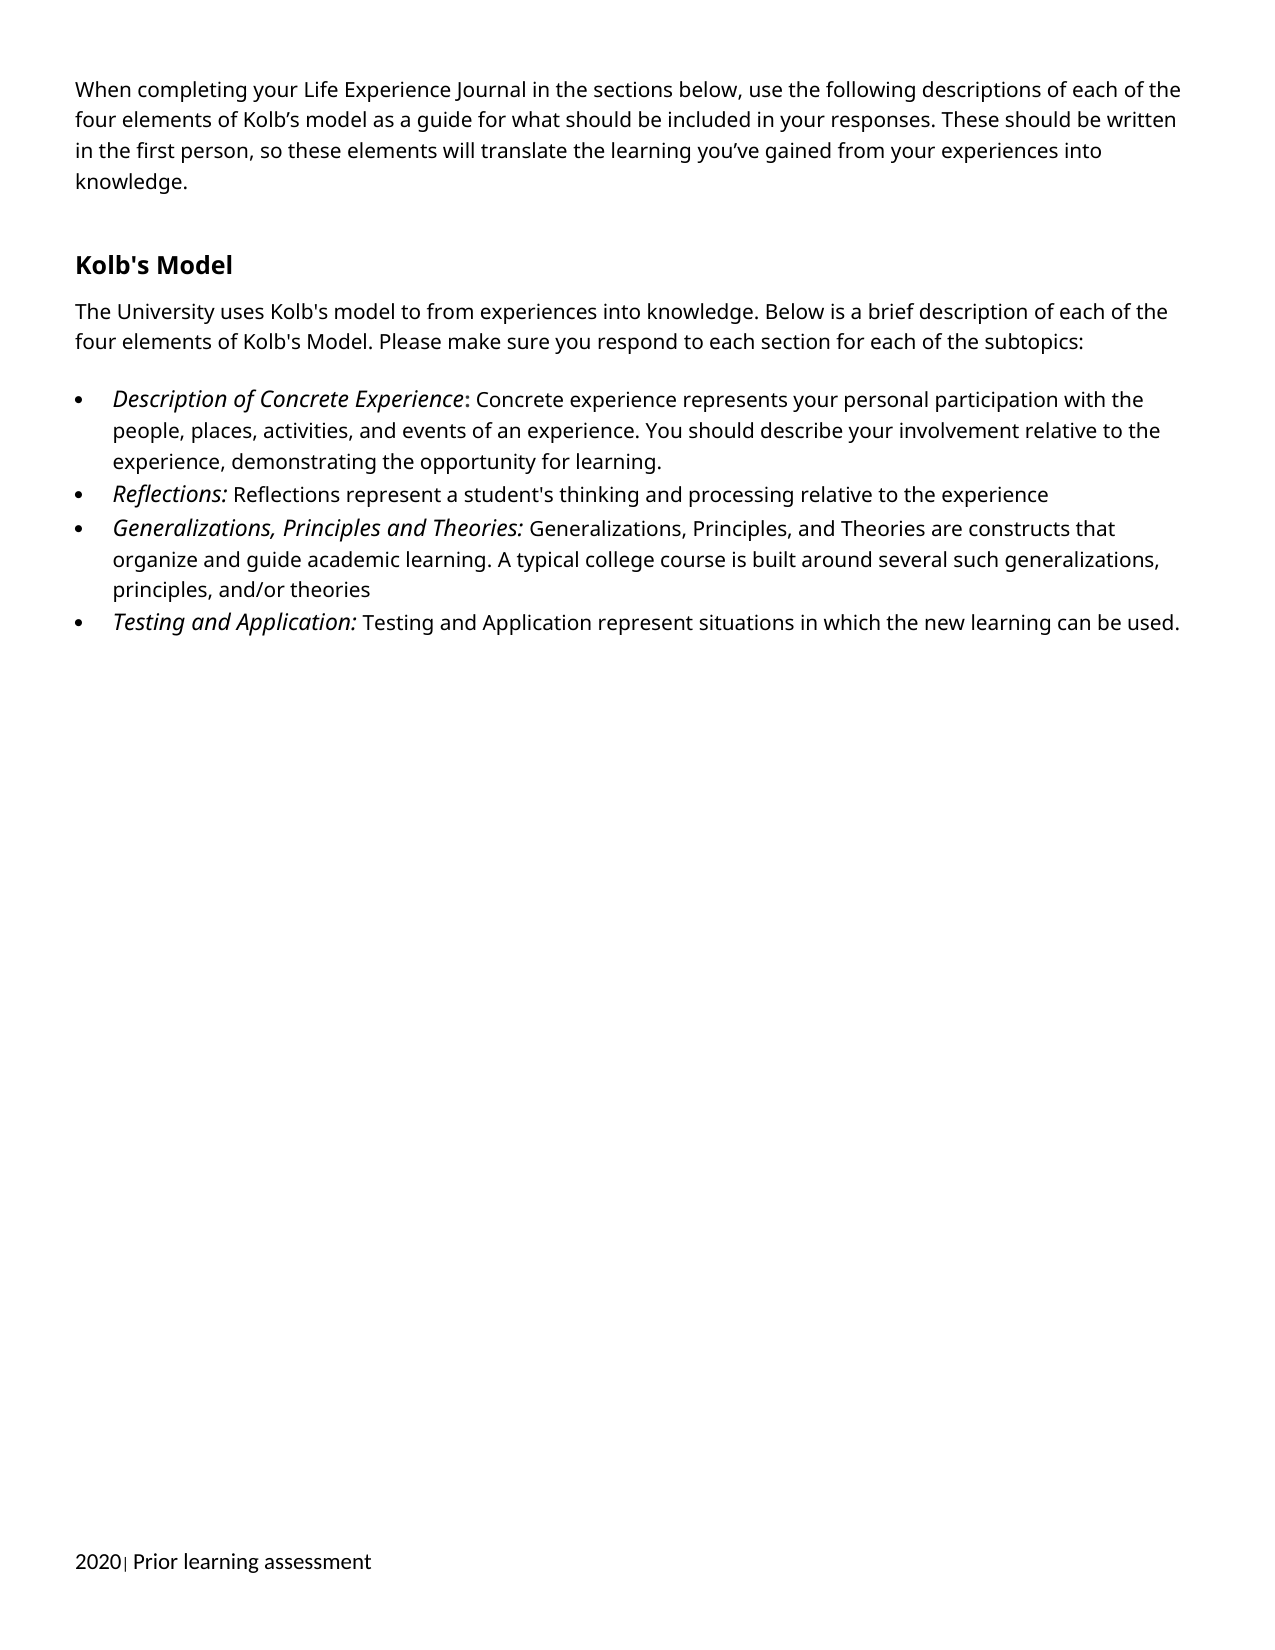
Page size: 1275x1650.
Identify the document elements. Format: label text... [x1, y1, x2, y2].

list Testing and Application: Testing and Application represent situations in which the new learning can be used. [75, 606, 1200, 637]
list Reflections: Reflections represent a student's thinking and processing relative to the experience [75, 478, 1200, 509]
text The University uses Kolb's model to from experiences into knowledge. Below is a brief description of each of the four elements of Kolb's Model. Please make sure you respond to each section for each of the subtopics: [75, 297, 1200, 356]
list Generalizations, Principles and Theories: Generalizations, Principles, and Theories are constructs that organize and guide academic learning. A typical college course is built around several such generalizations, principles, and/or theories [75, 511, 1200, 604]
subtitle Kolb's Model [75, 247, 1200, 282]
text When completing your Life Experience Journal in the sections below, use the following descriptions of each of the four elements of Kolb’s model as a guide for what should be included in your responses. These should be written in the first person, so these elements will translate the learning you’ve gained from your experiences into knowledge. [75, 75, 1200, 195]
list Description of Concrete Experience: Concrete experience represents your personal participation with the people, places, activities, and events of an experience. You should describe your involvement relative to the experience, demonstrating the opportunity for learning. [75, 383, 1200, 476]
